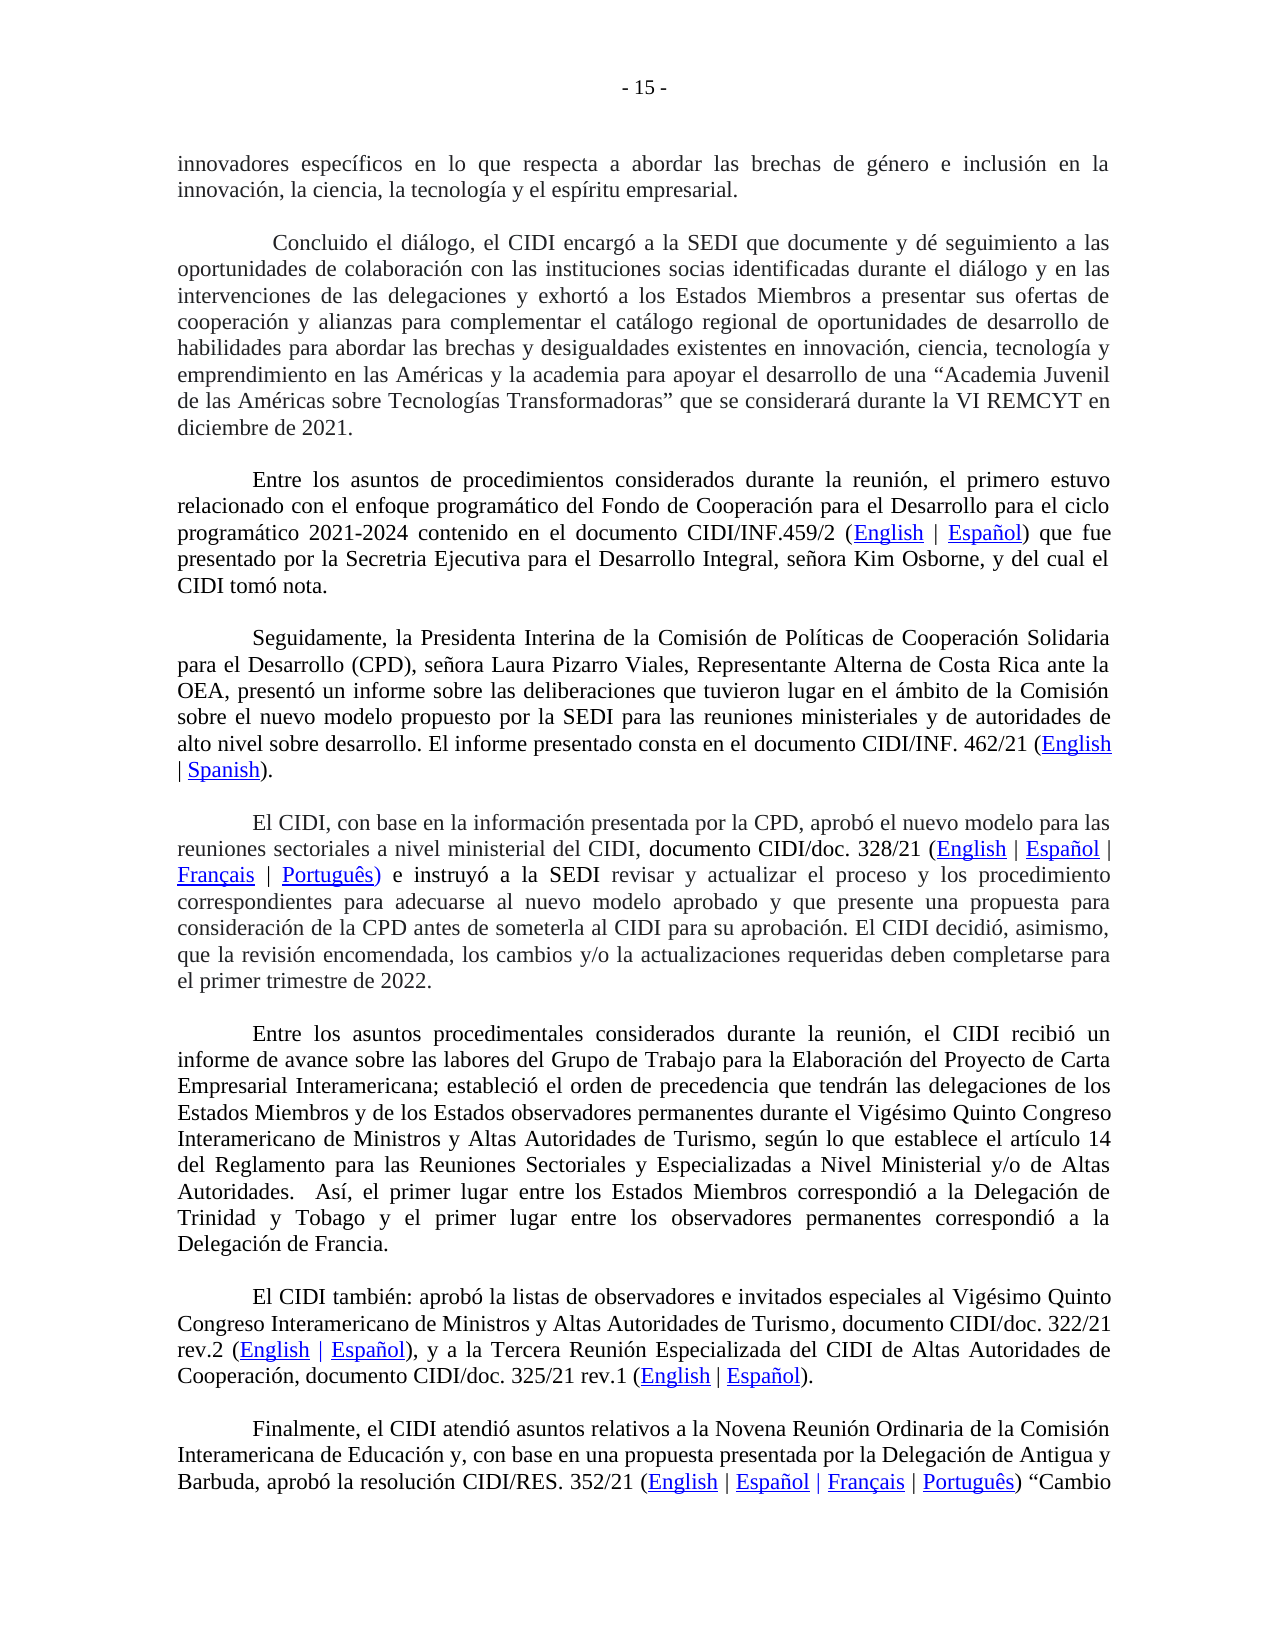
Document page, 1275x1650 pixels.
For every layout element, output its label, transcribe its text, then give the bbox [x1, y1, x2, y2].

text Entre los asuntos de procedimientos considerados durante la reunión, el primero estuvo relacionado con el enfoque programático del Fondo de Cooperación para el Desarrollo para el ciclo programático 2021-2024 contenido en el documento CIDI/INF.459/2 (English | Español) que fue presentado por la Secretria Ejecutiva para el Desarrollo Integral, señora Kim Osborne, y del cual el CIDI tomó nota. [177, 466, 1111, 598]
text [177, 1415, 1111, 1494]
text Entre los asuntos procedimentales considerados durante la reunión, el CIDI recibió un informe de avance sobre las labores del Grupo de Trabajo para la Elaboración del Proyecto de Carta Empresarial Interamericana; estableció el orden de precedencia que tendrán las delegaciones de los Estados Miembros y de los Estados observadores permanentes durante el Vigésimo Quinto Congreso Interamericano de Ministros y Altas Autoridades de Turismo, según lo que establece el artículo 14 del Reglamento para las Reuniones Sectoriales y Especializadas a Nivel Ministerial y/o de Altas Autoridades. Así, el primer lugar entre los Estados Miembros correspondió a la Delegación de Trinidad y Tobago y el primer lugar entre los observadores permanentes correspondió a la Delegación de Francia. [177, 1020, 1111, 1257]
text Concluido el diálogo, el CIDI encargó a la SEDI que documente y dé seguimiento a las oportunidades de colaboración con las instituciones socias identificadas durante el diálogo y en las intervenciones de las delegaciones y exhortó a los Estados Miembros a presentar sus ofertas de cooperación y alianzas para complementar el catálogo regional de oportunidades de desarrollo de habilidades para abordar las brechas y desigualdades existentes en innovación, ciencia, tecnología y emprendimiento en las Américas y la academia para apoyar el desarrollo de una “Academia Juvenil de las Américas sobre Tecnologías Transformadoras” que se considerará durante la VI REMCYT en diciembre de 2021. [177, 229, 1111, 440]
text El CIDI también: aprobó la listas de observadores e invitados especiales al Vigésimo Quinto Congreso Interamericano de Ministros y Altas Autoridades de Turismo, documento CIDI/doc. 322/21 rev.2 (English | Español), y a la Tercera Reunión Especializada del CIDI de Altas Autoridades de Cooperación, documento CIDI/doc. 325/21 rev.1 (English | Español). [177, 1283, 1111, 1389]
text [177, 150, 1111, 203]
text Seguidamente, la Presidenta Interina de la Comisión de Políticas de Cooperación Solidaria para el Desarrollo (CPD), señora Laura Pizarro Viales, Representante Alterna de Costa Rica ante la OEA, presentó un informe sobre las deliberaciones que tuvieron lugar en el ámbito de la Comisión sobre el nuevo modelo propuesto por la SEDI para las reuniones ministeriales y de autoridades de alto nivel sobre desarrollo. El informe presentado consta en el documento CIDI/INF. 462/21 (English | Spanish). [177, 624, 1111, 782]
text El CIDI, con base en la información presentada por la CPD, aprobó el nuevo modelo para las reuniones sectoriales a nivel ministerial del CIDI, documento CIDI/doc. 328/21 (English | Español | Français | Português) e instruyó a la SEDI revisar y actualizar el proceso y los procedimiento correspondientes para adecuarse al nuevo modelo aprobado y que presente una propuesta para consideración de la CPD antes de someterla al CIDI para su aprobación. El CIDI decidió, asimismo, que la revisión encomendada, los cambios y/o la actualizaciones requeridas deben completarse para el primer trimestre de 2022. [177, 809, 1111, 993]
